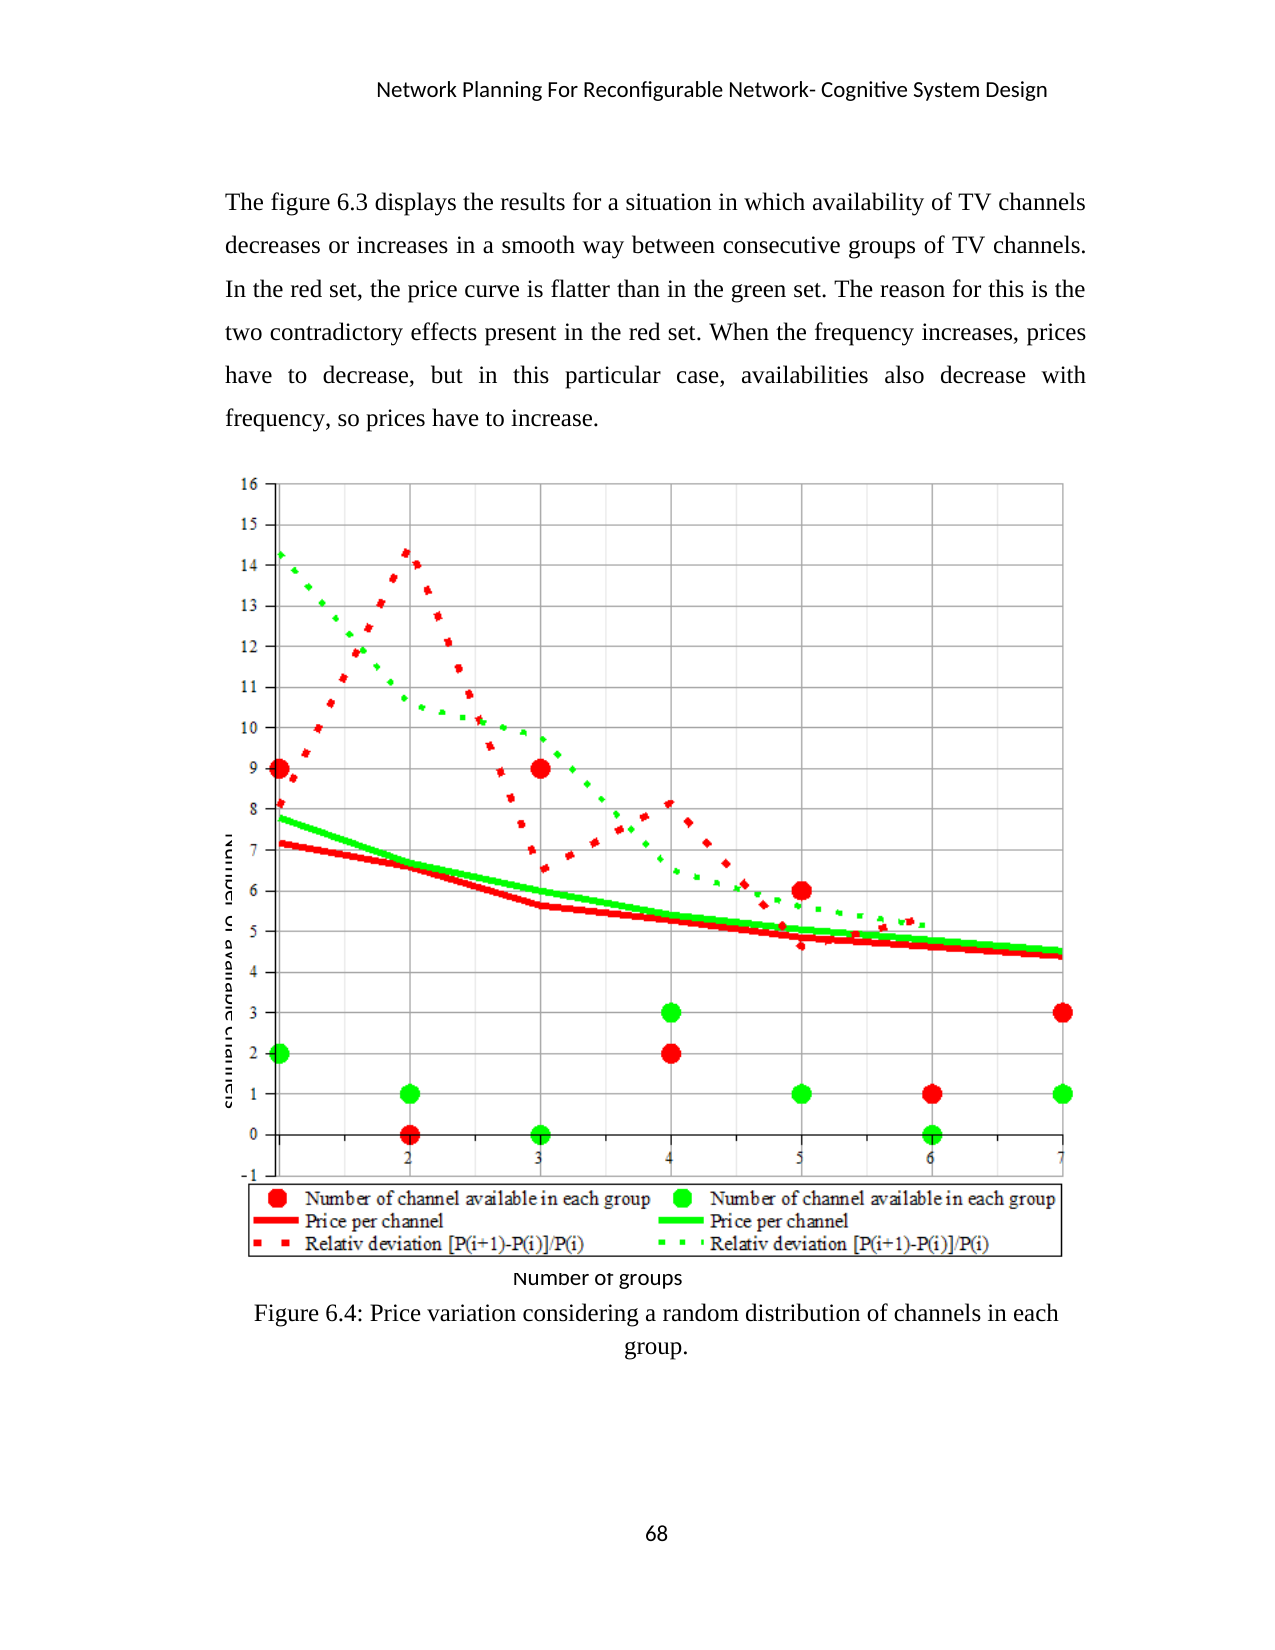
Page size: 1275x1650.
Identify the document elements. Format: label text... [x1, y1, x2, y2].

text Figure 6.4: Price variation considering a random distribution of channels in each group. [225, 1298, 1087, 1360]
picture [232, 467, 1081, 1273]
text The figure 6.3 displays the results for a situation in which availability of TV channels decreases or increases in a smooth way between consecutive groups of TV channels. In the red set, the price curve is flatter than in the green set. The reason for this is the two contradictory effects present in the red set. When the frequency increases, prices have to decrease, but in this particular case, availabilities also decrease with frequency, so prices have to increase. [225, 187, 1087, 432]
